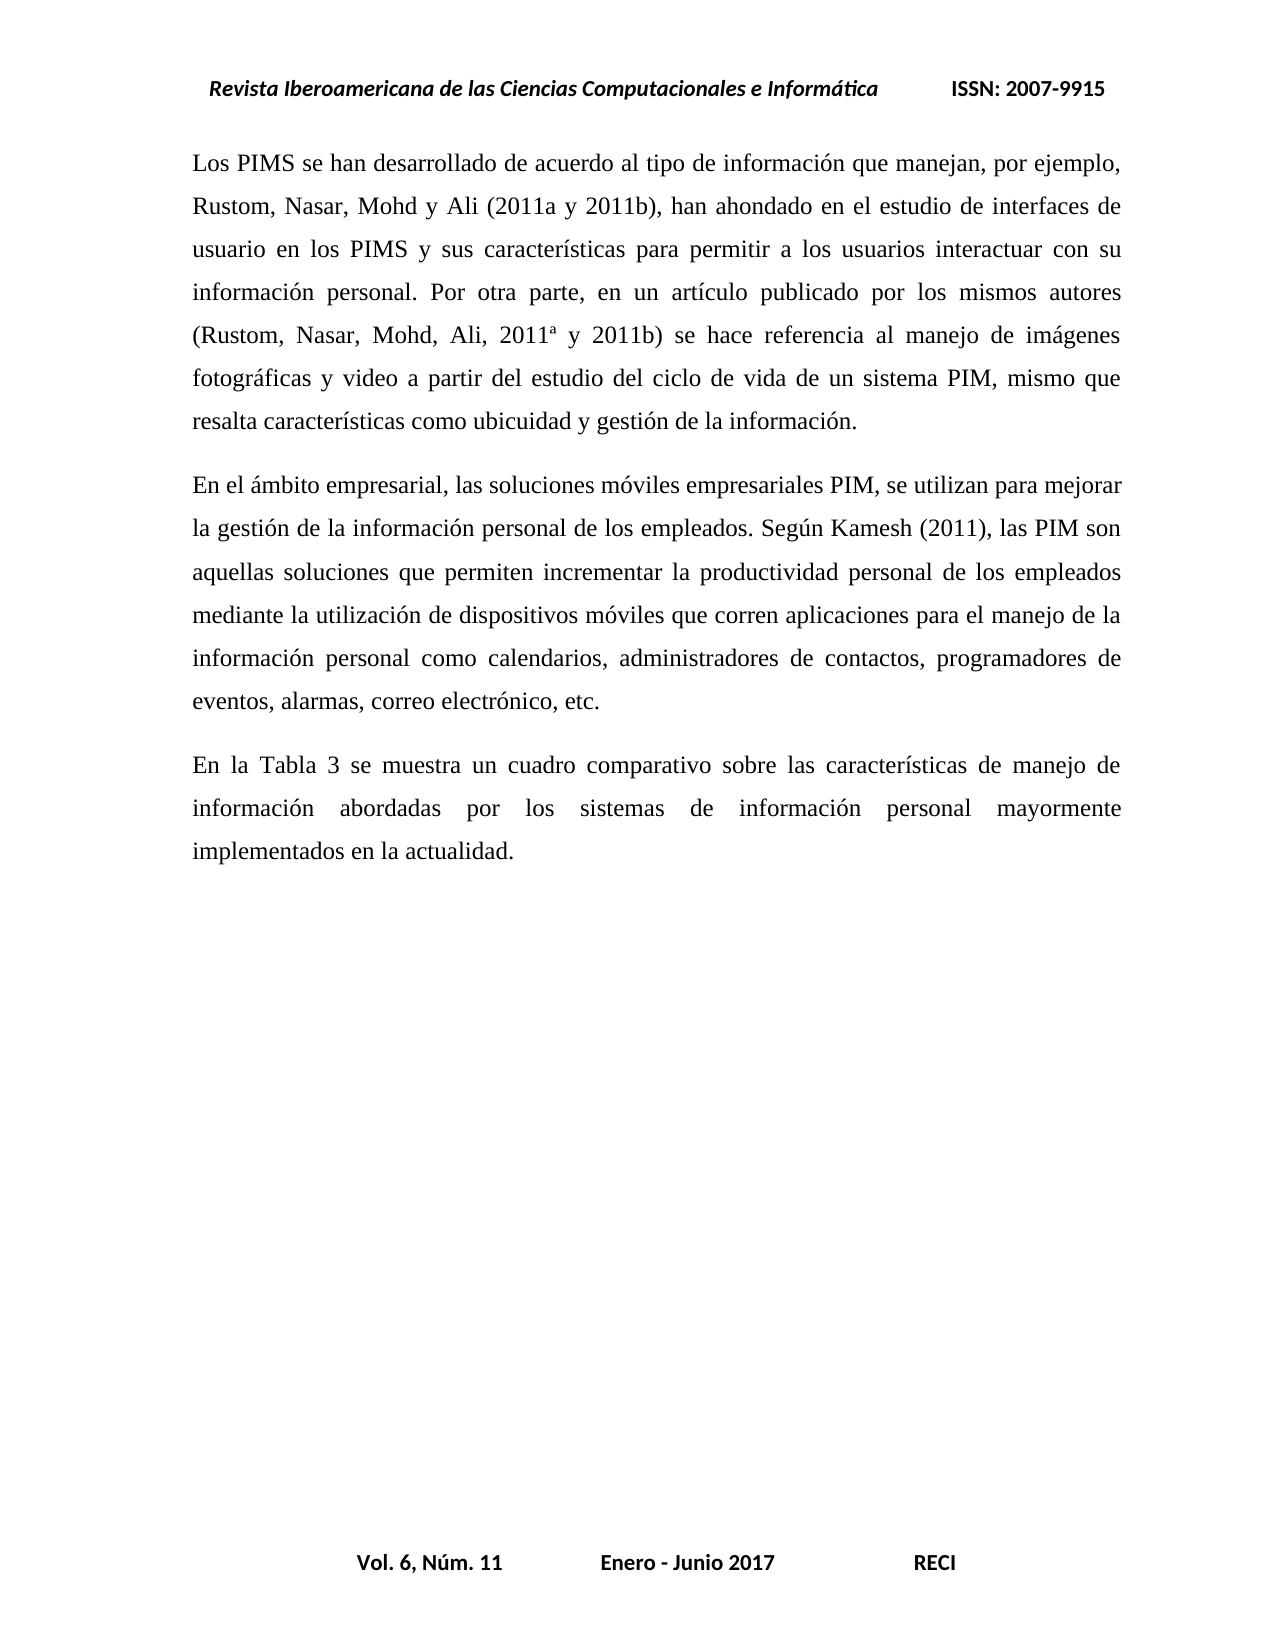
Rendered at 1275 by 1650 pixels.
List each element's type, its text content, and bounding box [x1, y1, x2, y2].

text En la Tabla 3 se muestra un cuadro comparativo sobre las características de manejo de información abordadas por los sistemas de información personal mayormente implementados en la actualidad. [192, 750, 1122, 865]
text En el ámbito empresarial, las soluciones móviles empresariales PIM, se utilizan para mejorar la gestión de la información personal de los empleados. Según Kamesh (2011), las PIM son aquellas soluciones que permiten incrementar la productividad personal de los empleados mediante la utilización de dispositivos móviles que corren aplicaciones para el manejo de la información personal como calendarios, administradores de contactos, programadores de eventos, alarmas, correo electrónico, etc. [192, 470, 1122, 715]
text Los PIMS se han desarrollado de acuerdo al tipo de información que manejan, por ejemplo, Rustom, Nasar, Mohd y Ali (2011a y 2011b), han ahondado en el estudio de interfaces de usuario en los PIMS y sus características para permitir a los usuarios interactuar con su información personal. Por otra parte, en un artículo publicado por los mismos autores (Rustom, Nasar, Mohd, Ali, 2011ª y 2011b) se hace referencia al manejo de imágenes fotográficas y video a partir del estudio del ciclo de vida de un sistema PIM, mismo que resalta características como ubicuidad y gestión de la información. [192, 148, 1122, 435]
